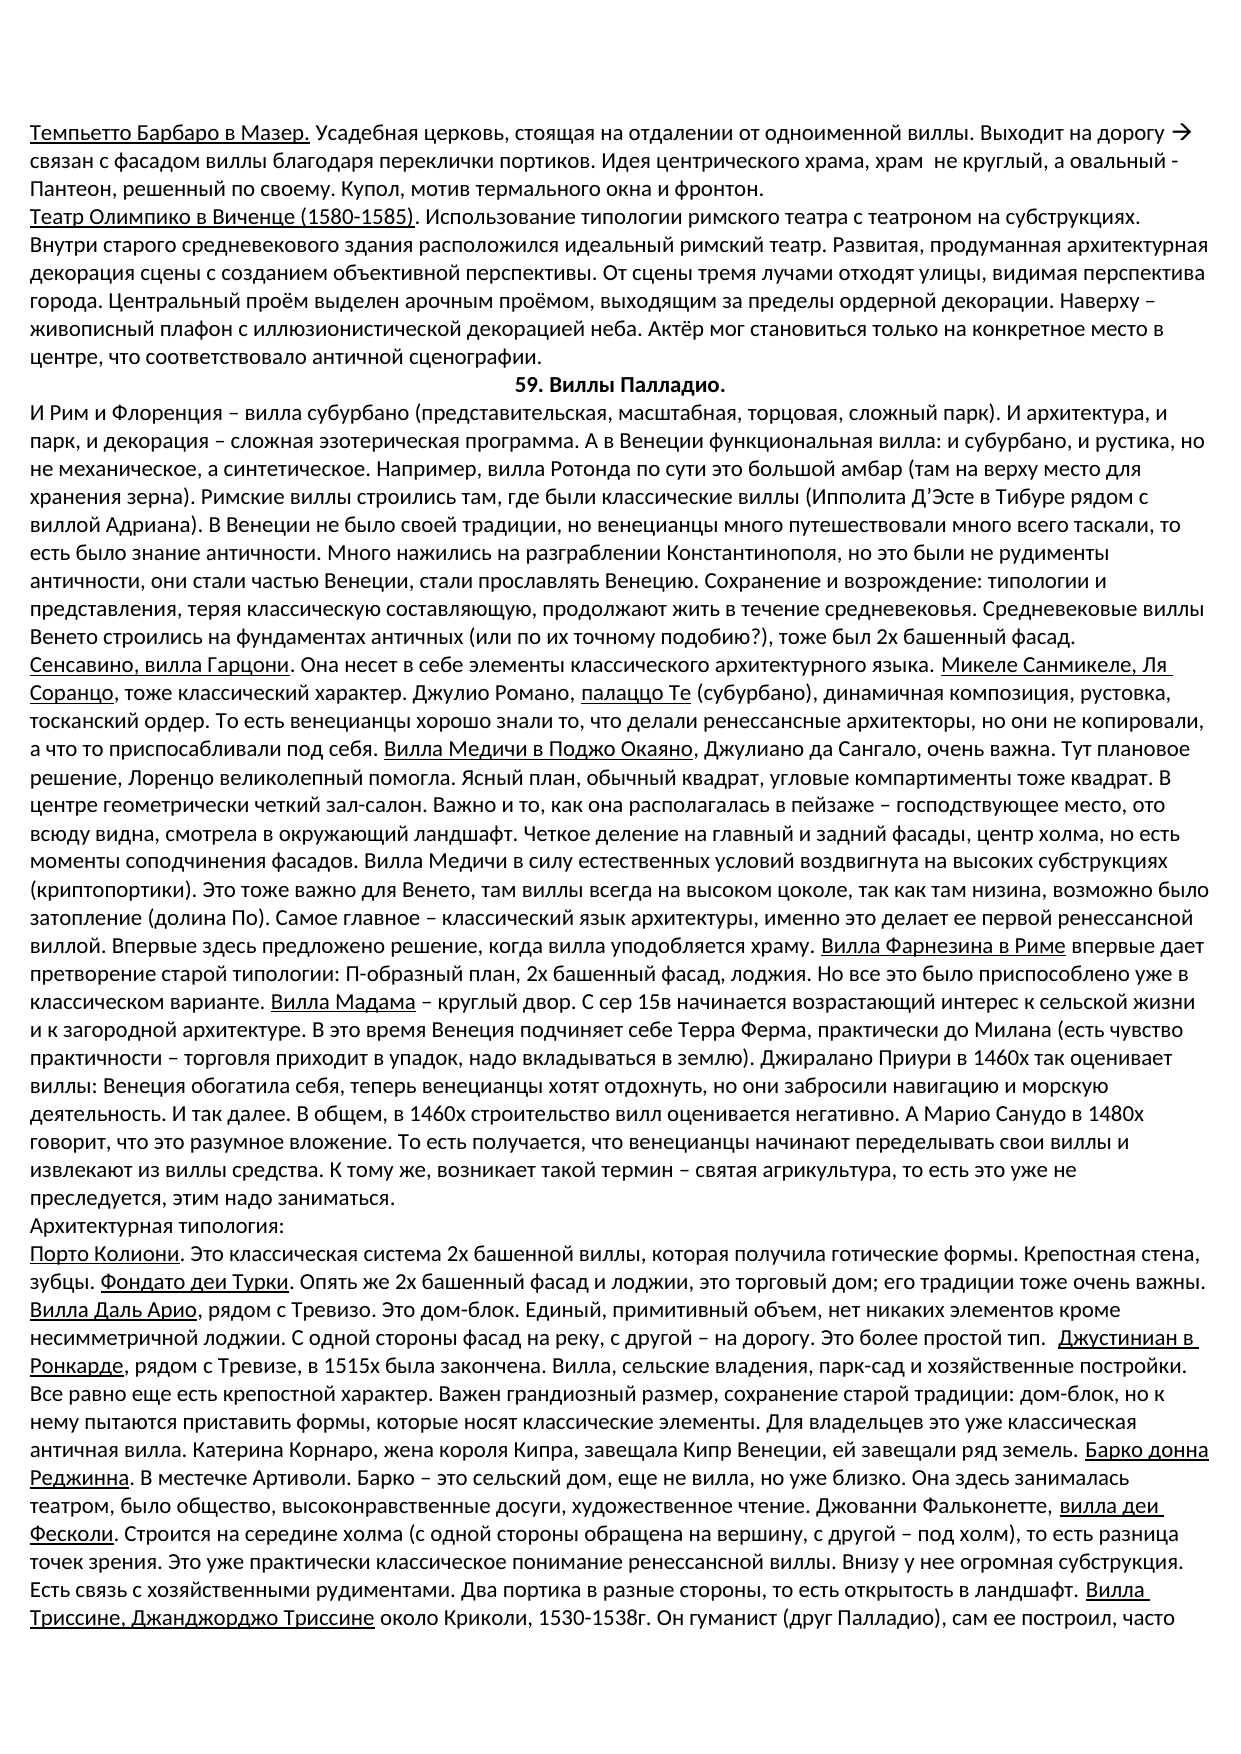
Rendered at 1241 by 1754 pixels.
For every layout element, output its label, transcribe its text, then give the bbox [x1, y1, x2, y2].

text Сенсавино, вилла Гарцони. Она несет в себе элементы классического архитектурного языка. Микеле Санмикеле, Ля Соранцо, тоже классический характер. Джулио Романо, палаццо Те (субурбано), динамичная композиция, рустовка, тосканский ордер. То есть венецианцы хорошо знали то, что делали ренессансные архитекторы, но они не копировали, а что то приспосабливали под себя. Вилла Медичи в Поджо Окаяно, Джулиано да Сангало, очень важна. Тут плановое решение, Лоренцо великолепный помогла. Ясный план, обычный квадрат, угловые компартименты тоже квадрат. В центре геометрически четкий зал-салон. Важно и то, как она располагалась в пейзаже – господствующее место, ото всюду видна, смотрела в окружающий ландшафт. Четкое деление на главный и задний фасады, центр холма, но есть моменты соподчинения фасадов. Вилла Медичи в силу естественных условий воздвигнута на высоких субструкциях (криптопортики). Это тоже важно для Венето, там виллы всегда на высоком цоколе, так как там низина, возможно было затопление (долина По). Самое главное – классический язык архитектуры, именно это делает ее первой ренессансной виллой. Впервые здесь предложено решение, когда вилла уподобляется храму. Вилла Фарнезина в Риме впервые дает претворение старой типологии: П-образный план, 2х башенный фасад, лоджия. Но все это было приспособлено уже в классическом варианте. Вилла Мадама – круглый двор. С сер 15в начинается возрастающий интерес к сельской жизни и к загородной архитектуре. В это время Венеция подчиняет себе Терра Ферма, практически до Милана (есть чувство практичности – торговля приходит в упадок, надо вкладываться в землю). Джиралано Приури в 1460х так оценивает виллы: Венеция обогатила себя, теперь венецианцы хотят отдохнуть, но они забросили навигацию и морскую деятельность. И так далее. В общем, в 1460х строительство вилл оценивается негативно. А Марио Санудо в 1480х говорит, что это разумное вложение. То есть получается, что венецианцы начинают переделывать свои виллы и извлекают из виллы средства. К тому же, возникает такой термин – святая агрикультура, то есть это уже не преследуется, этим надо заниматься. [29, 651, 1211, 1211]
text 59. Виллы Палладио. [29, 370, 1211, 398]
text Театр Олимпико в Виченце (1580-1585). Использование типологии римского театра с театроном на субструкциях. Внутри старого средневекового здания расположился идеальный римский театр. Развитая, продуманная архитектурная декорация сцены с созданием объективной перспективы. От сцены тремя лучами отходят улицы, видимая перспектива города. Центральный проём выделен арочным проёмом, выходящим за пределы ордерной декорации. Наверху – живописный плафон с иллюзионистической декорацией неба. Актёр мог становиться только на конкретное место в центре, что соответствовало античной сценографии. [29, 202, 1211, 370]
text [29, 1239, 1211, 1631]
text Архитектурная типология: [29, 1211, 1211, 1239]
text Темпьетто Барбаро в Мазер. Усадебная церковь, стоящая на отдалении от одноименной виллы. Выходит на дорогу связан с фасадом виллы благодаря переклички портиков. Идея центрического храма, храм не круглый, а овальный - Пантеон, решенный по своему. Купол, мотив термального окна и фронтон. [29, 118, 1211, 202]
text И Рим и Флоренция – вилла субурбано (представительская, масштабная, торцовая, сложный парк). И архитектура, и парк, и декорация – сложная эзотерическая программа. А в Венеции функциональная вилла: и субурбано, и рустика, но не механическое, а синтетическое. Например, вилла Ротонда по сути это большой амбар (там на верху место для хранения зерна). Римские виллы строились там, где были классические виллы (Ипполита Д’Эсте в Тибуре рядом с виллой Адриана). В Венеции не было своей традиции, но венецианцы много путешествовали много всего таскали, то есть было знание античности. Много нажились на разграблении Константинополя, но это были не рудименты античности, они стали частью Венеции, стали прославлять Венецию. Сохранение и возрождение: типологии и представления, теряя классическую составляющую, продолжают жить в течение средневековья. Средневековые виллы Венето строились на фундаментах античных (или по их точному подобию?), тоже был 2х башенный фасад. [29, 398, 1211, 651]
